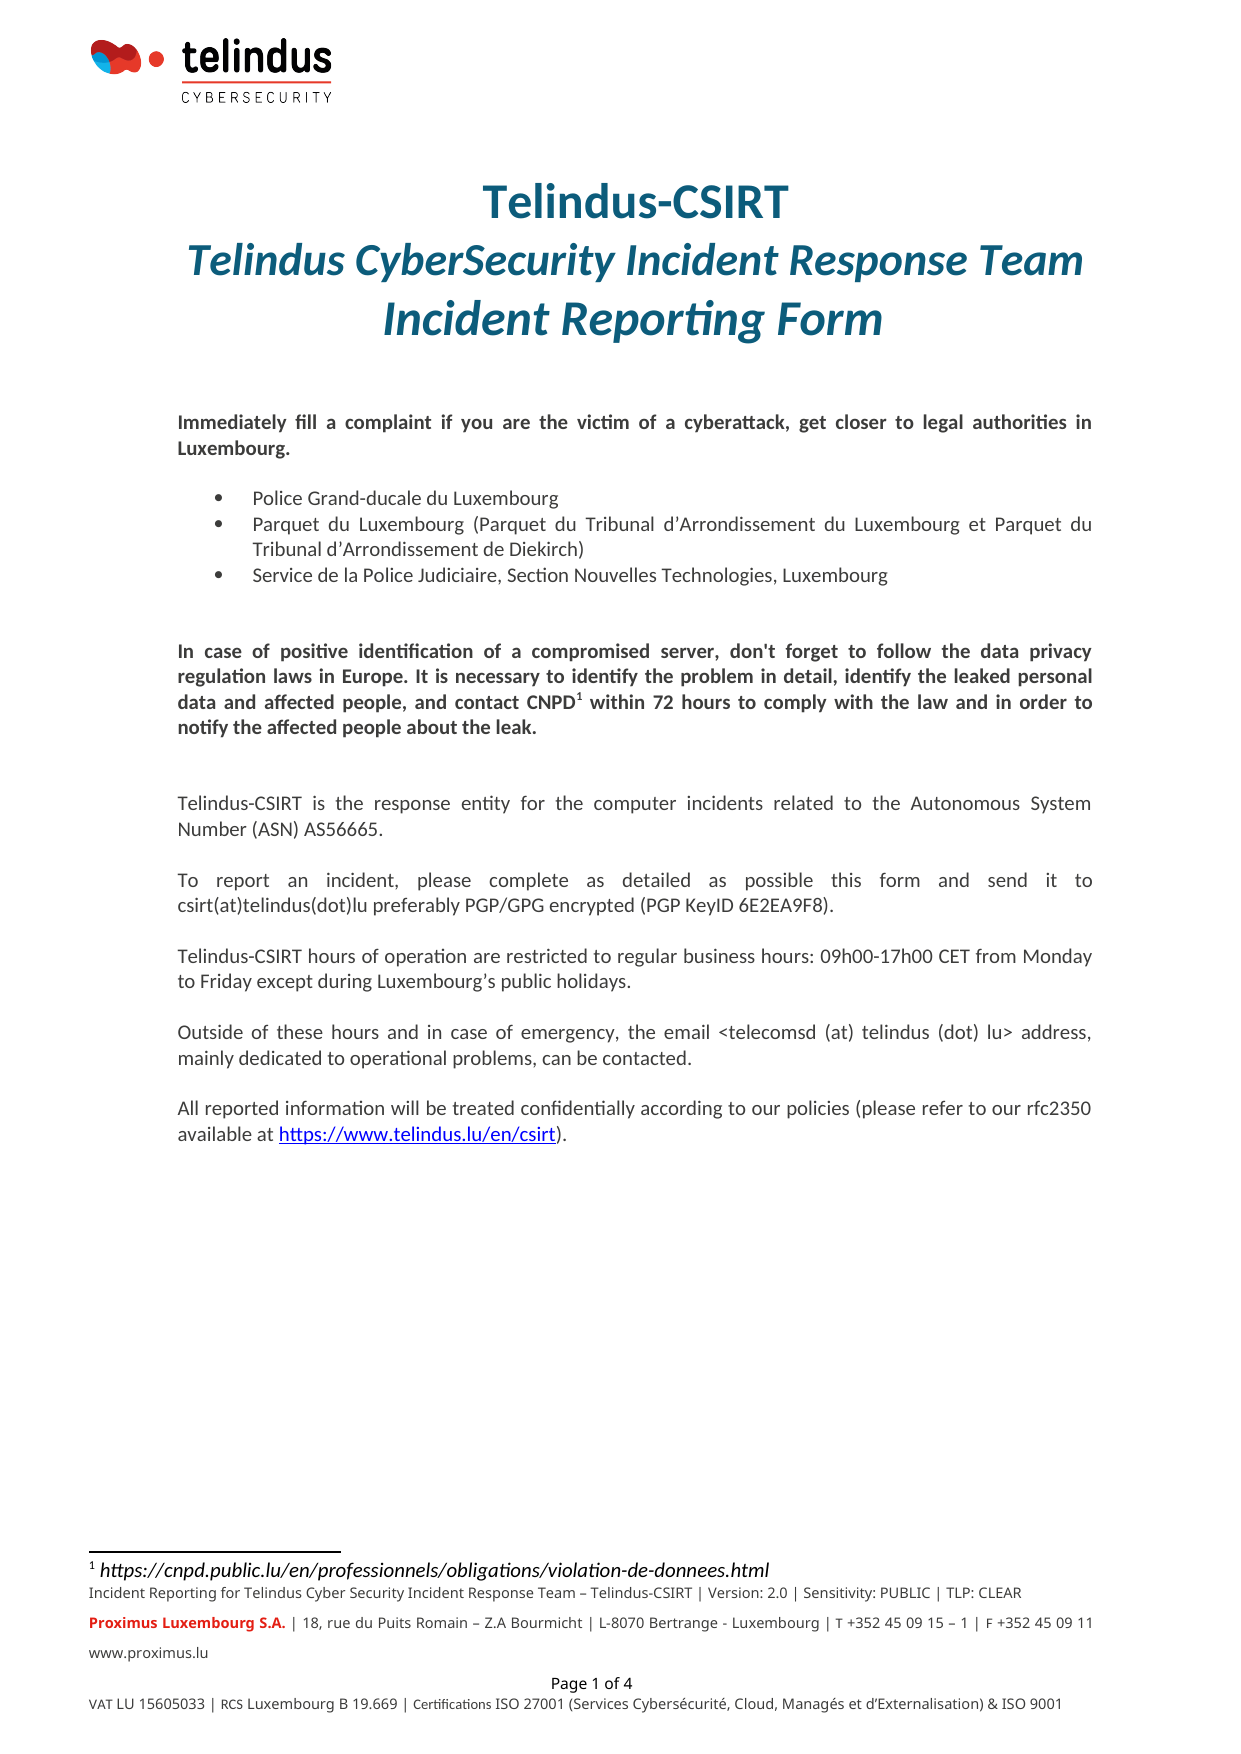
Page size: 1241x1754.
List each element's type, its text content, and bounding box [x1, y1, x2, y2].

text Incident Reporting Form [177, 287, 1094, 348]
list Police Grand-ducale du Luxembourg [215, 486, 1094, 511]
text Telindus-CSIRT [177, 170, 1094, 231]
text Outside of these hours and in case of emergency, the email <telecomsd (at) telindus (dot) lu> address, mainly dedicated to operational problems, can be contacted. [177, 1019, 1094, 1070]
text Telindus CyberSecurity Incident Response Team [177, 231, 1094, 287]
text Immediately fill a complaint if you are the victim of a cyberattack, get closer to legal authorities in Luxembourg. [177, 409, 1094, 460]
picture [88, 30, 339, 110]
text Telindus-CSIRT is the response entity for the computer incidents related to the Autonomous System Number (ASN) AS56665. [177, 791, 1094, 841]
list Parquet du Luxembourg (Parquet du Tribunal d’Arrondissement du Luxembourg et Parquet du Tribunal d’Arrondissement de Diekirch) [215, 511, 1094, 562]
text Telindus-CSIRT hours of operation are restricted to regular business hours: 09h00-17h00 CET from Monday to Friday except during Luxembourg’s public holidays. [177, 943, 1094, 994]
list Service de la Police Judiciaire, Section Nouvelles Technologies, Luxembourg [215, 562, 1094, 587]
text In case of positive identification of a compromised server, don't forget to follow the data privacy regulation laws in Europe. It is necessary to identify the problem in detail, identify the leaked personal data and affected people, and contact CNPD within 72 hours to comply with the law and in order to notify the affected people about the leak. [177, 638, 1094, 740]
text To report an incident, please complete as detailed as possible this form and send it to csirt(at)telindus(dot)lu preferably PGP/GPG encrypted (PGP KeyID 6E2EA9F8). [177, 867, 1094, 918]
text All reported information will be treated confidentially according to our policies (please refer to our rfc2350 available at https://www.telindus.lu/en/csirt). [177, 1096, 1094, 1146]
